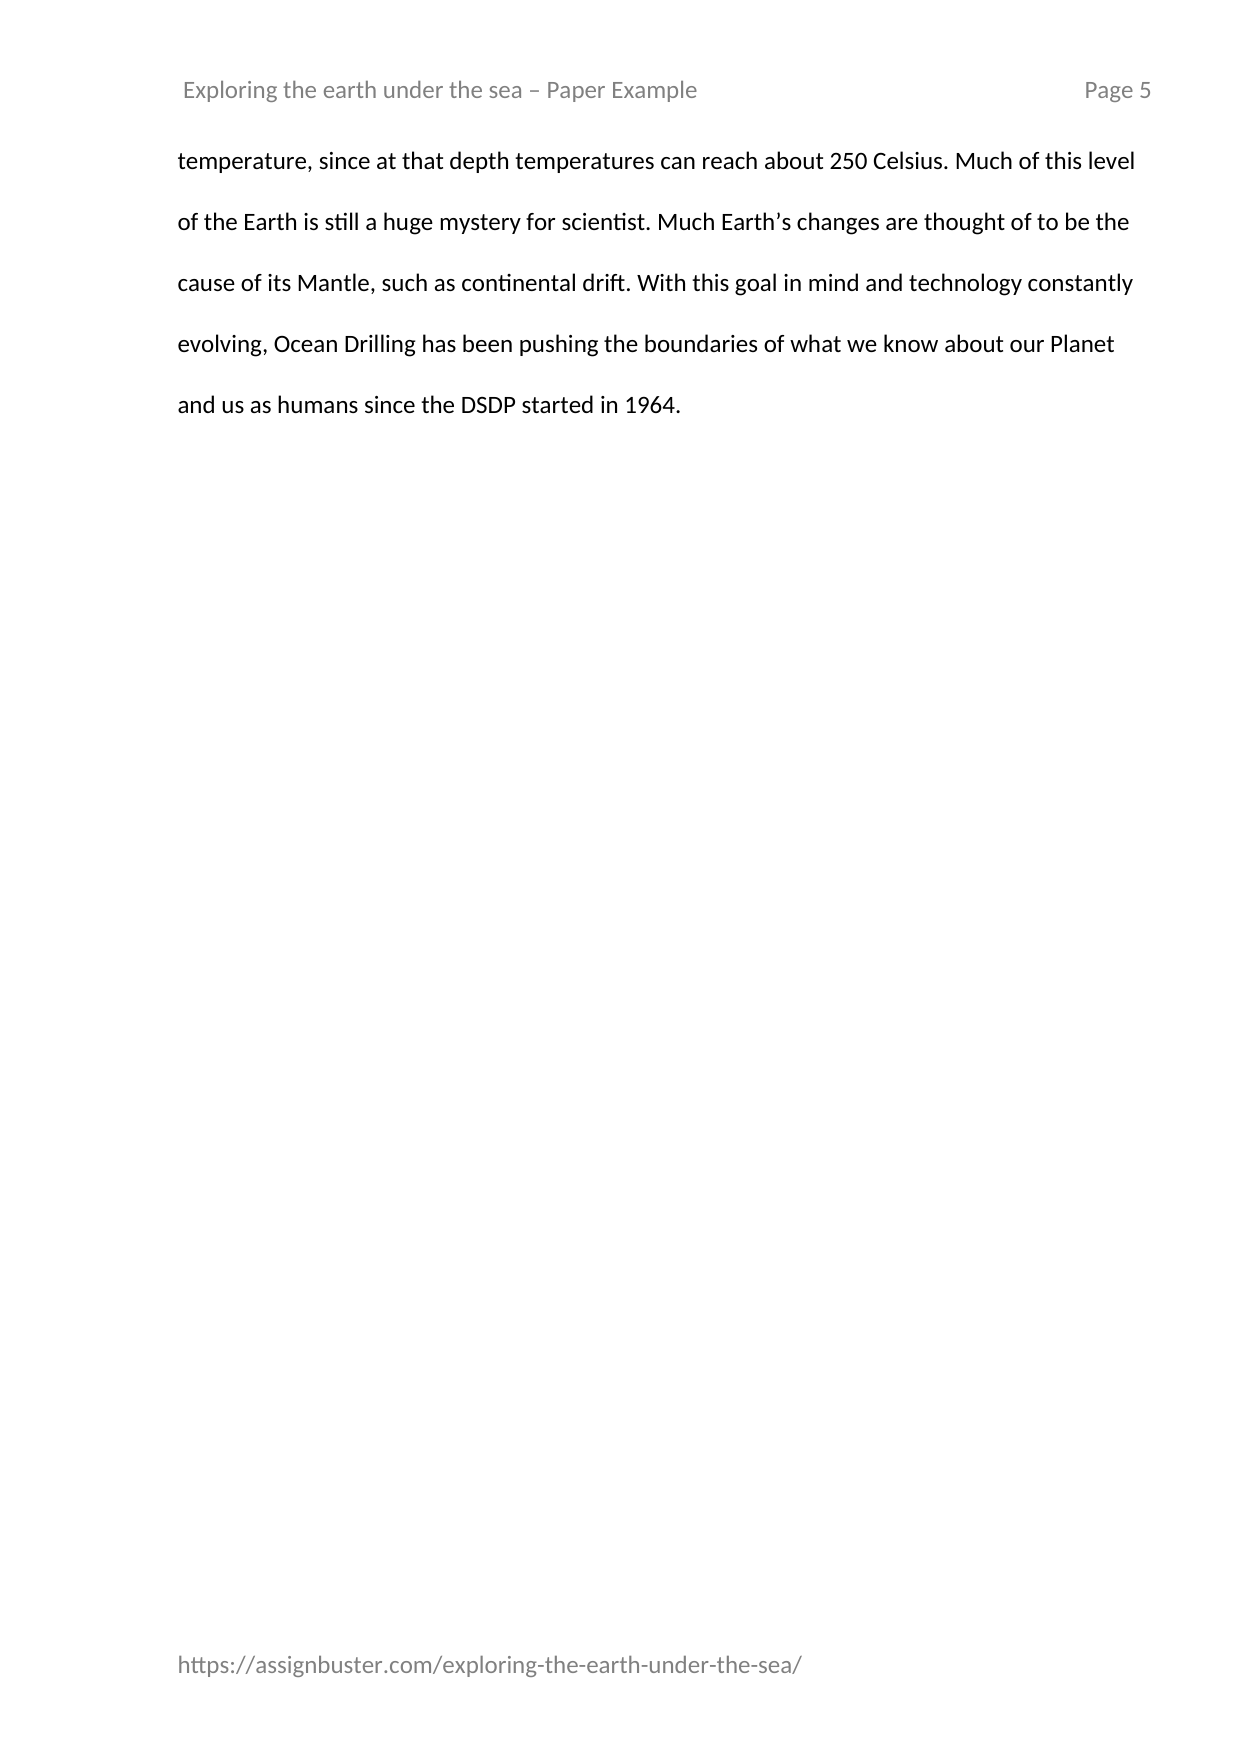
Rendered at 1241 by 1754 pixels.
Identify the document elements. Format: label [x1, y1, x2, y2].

text [177, 145, 1152, 420]
